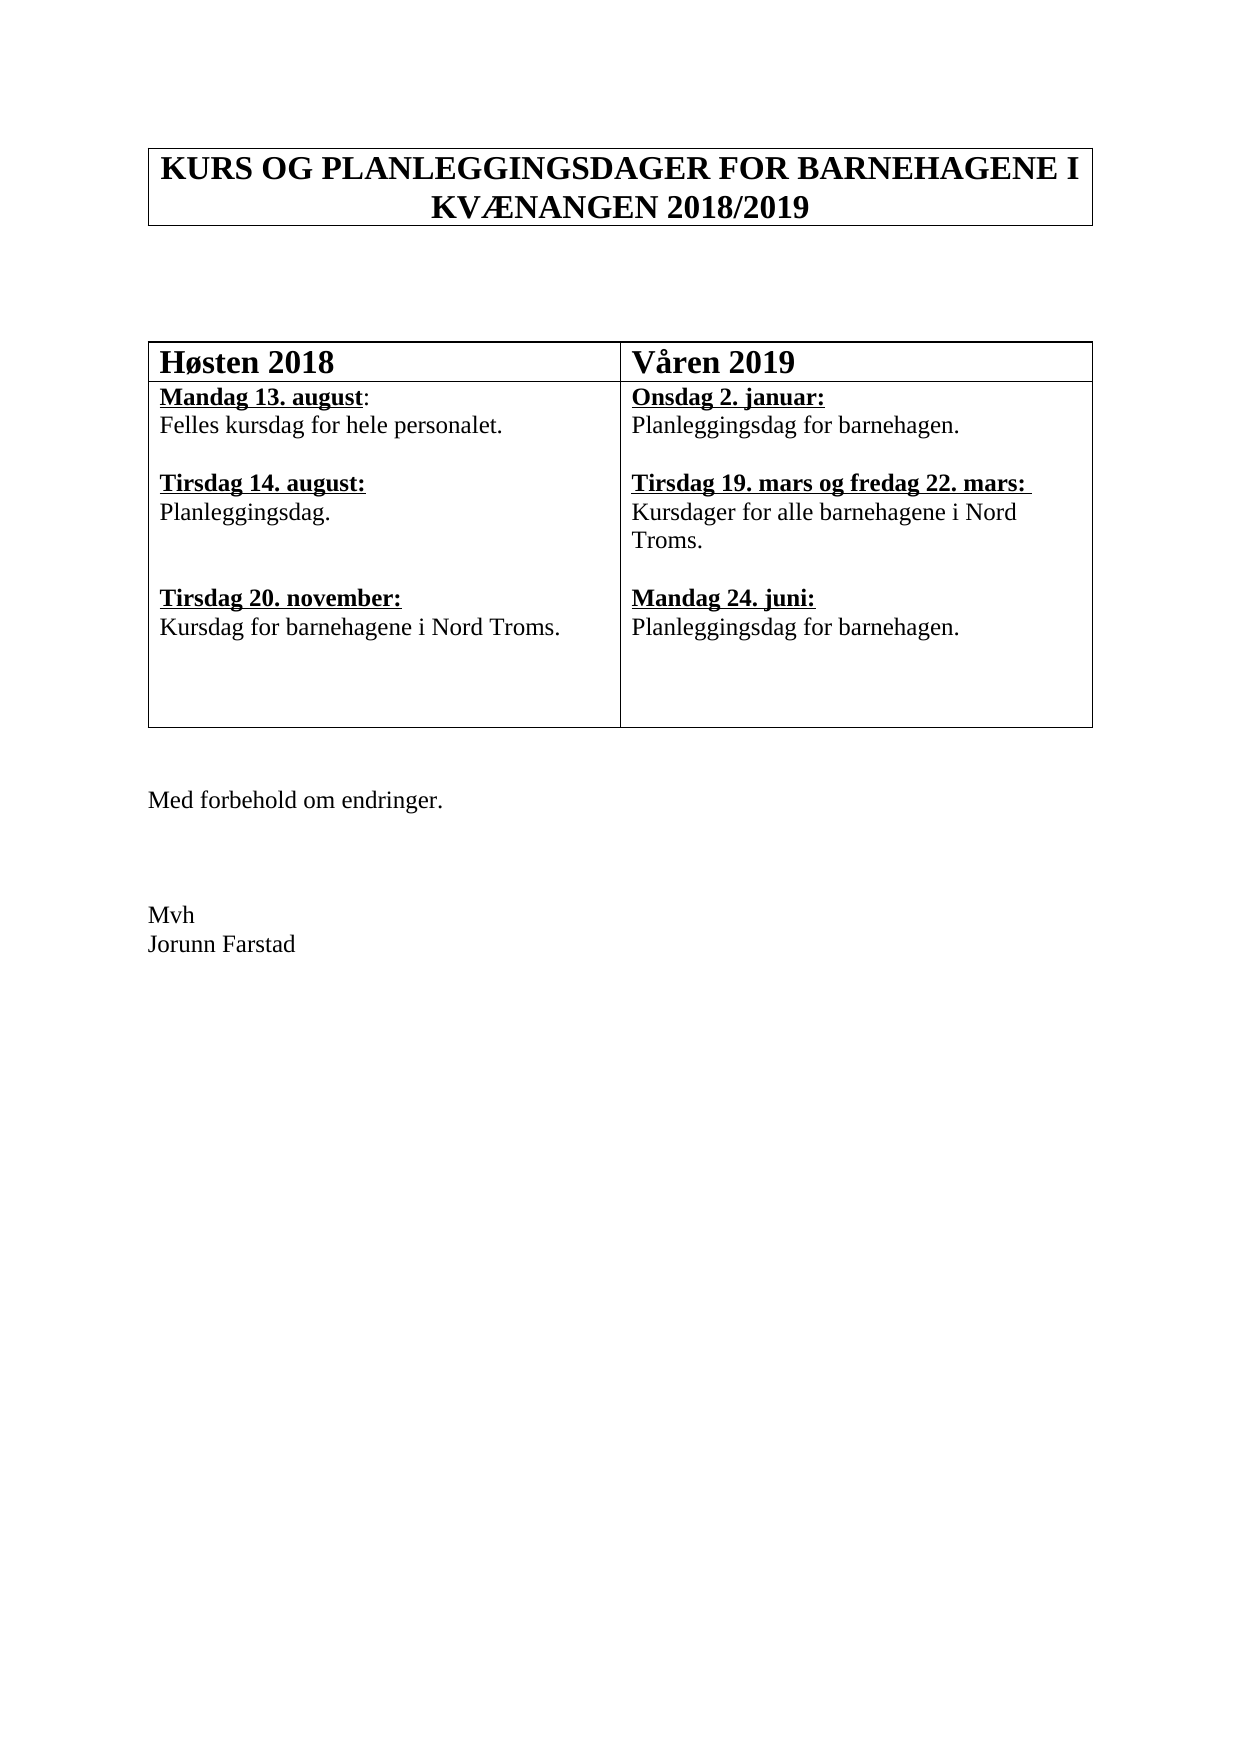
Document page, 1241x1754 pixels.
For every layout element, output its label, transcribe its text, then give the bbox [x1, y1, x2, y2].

text Med forbehold om endringer. [148, 785, 1093, 814]
table_header Våren 2019 [621, 343, 1092, 381]
table_header Høsten 2018 [149, 343, 620, 381]
table_cell Mandag 13. august: Felles kursdag for hele personalet. Tirsdag 14. august: Planleggingsdag. Tirsdag 20. november: Kursdag for barnehagene i Nord Troms. [149, 382, 620, 727]
text Mvh [148, 900, 1093, 929]
table_cell Onsdag 2. januar: Planleggingsdag for barnehagen. Tirsdag 19. mars og fredag 22. mars: Kursdager for alle barnehagene i Nord Troms. Mandag 24. juni: Planleggingsdag for barnehagen. [621, 382, 1092, 727]
text Jorunn Farstad [148, 929, 1093, 958]
table_header KURS OG PLANLEGGINGSDAGER FOR BARNEHAGENE I KVÆNANGEN 2018/2019 [149, 149, 1092, 225]
